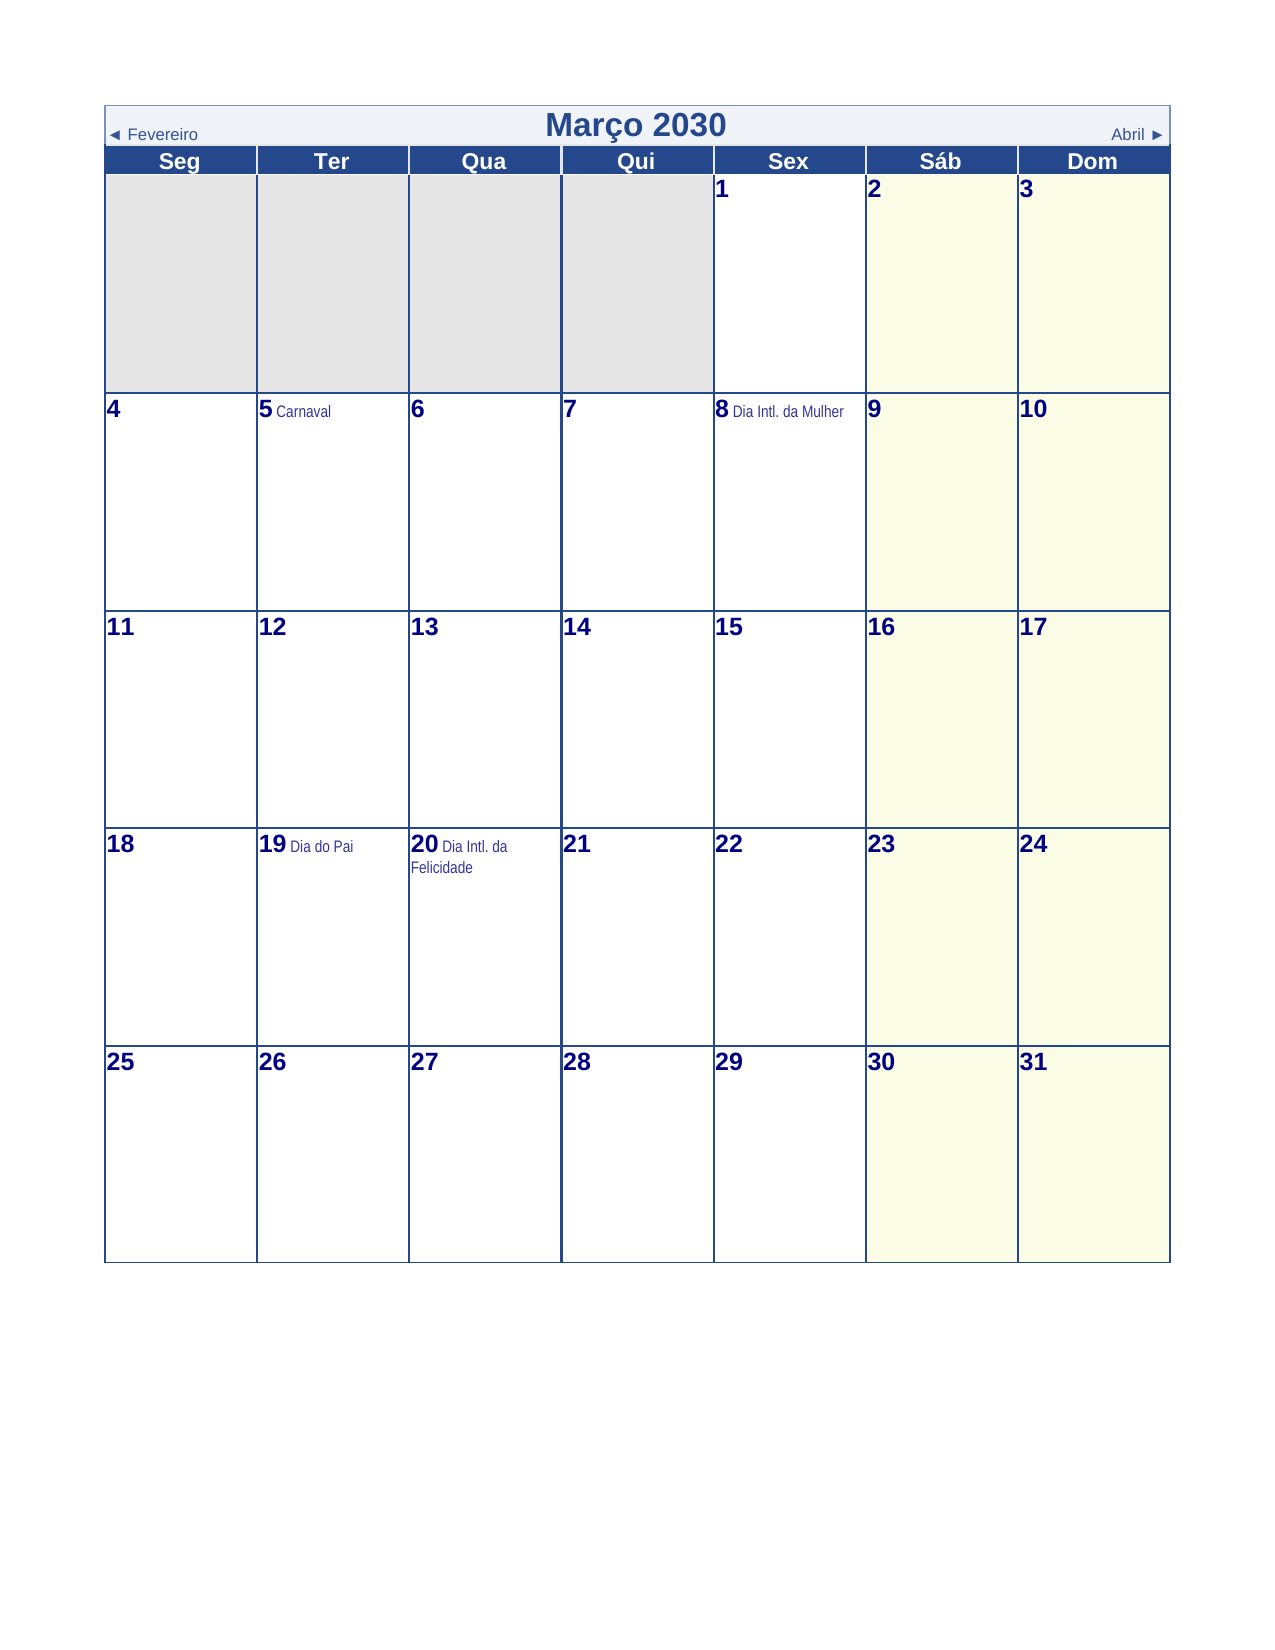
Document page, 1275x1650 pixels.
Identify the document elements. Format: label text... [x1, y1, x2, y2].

table_cell Sáb [867, 146, 1017, 174]
table_header ◄ Fevereiro [106, 106, 257, 144]
table_cell 22 [715, 829, 865, 1044]
table_cell 10 [1019, 394, 1169, 609]
table_cell 17 [1019, 612, 1169, 827]
table_cell Dom [1019, 146, 1169, 174]
table_cell Qui [563, 146, 713, 174]
table_cell [258, 175, 408, 392]
table_cell [106, 175, 256, 392]
table_header Março 2030 [257, 106, 1018, 144]
table_cell 16 [867, 612, 1017, 827]
table_cell 20 Dia Intl. da Felicidade [410, 829, 560, 1044]
table_cell 9 [867, 394, 1017, 609]
table_cell Ter [258, 146, 408, 174]
table_cell 21 [563, 829, 713, 1044]
table_cell 18 [106, 829, 256, 1044]
table_cell 19 Dia do Pai [258, 829, 408, 1044]
table_cell 4 [106, 394, 256, 609]
table_cell [563, 175, 713, 392]
table_cell 15 [715, 612, 865, 827]
table_cell 25 [106, 1047, 256, 1262]
table_cell 7 [563, 394, 713, 609]
table_cell 3 [1019, 175, 1169, 392]
table_cell 2 [867, 175, 1017, 392]
table_cell Qua [410, 146, 560, 174]
table_header Abril ► [1018, 106, 1169, 144]
table_cell 23 [867, 829, 1017, 1044]
table_cell Seg [106, 146, 256, 174]
table_cell 6 [410, 394, 560, 609]
table_cell 14 [563, 612, 713, 827]
table_cell 30 [867, 1047, 1017, 1262]
table_cell 13 [410, 612, 560, 827]
table_cell 11 [106, 612, 256, 827]
table_cell 26 [258, 1047, 408, 1262]
table_cell 27 [410, 1047, 560, 1262]
table_cell 1 [715, 175, 865, 392]
table_cell [410, 175, 560, 392]
table_cell 24 [1019, 829, 1169, 1044]
table_cell 8 Dia Intl. da Mulher [715, 394, 865, 609]
table_cell 31 [1019, 1047, 1169, 1262]
table_cell 5 Carnaval [258, 394, 408, 609]
table_cell 29 [715, 1047, 865, 1262]
table_cell 12 [258, 612, 408, 827]
table_cell Sex [715, 146, 865, 174]
table_cell 28 [563, 1047, 713, 1262]
